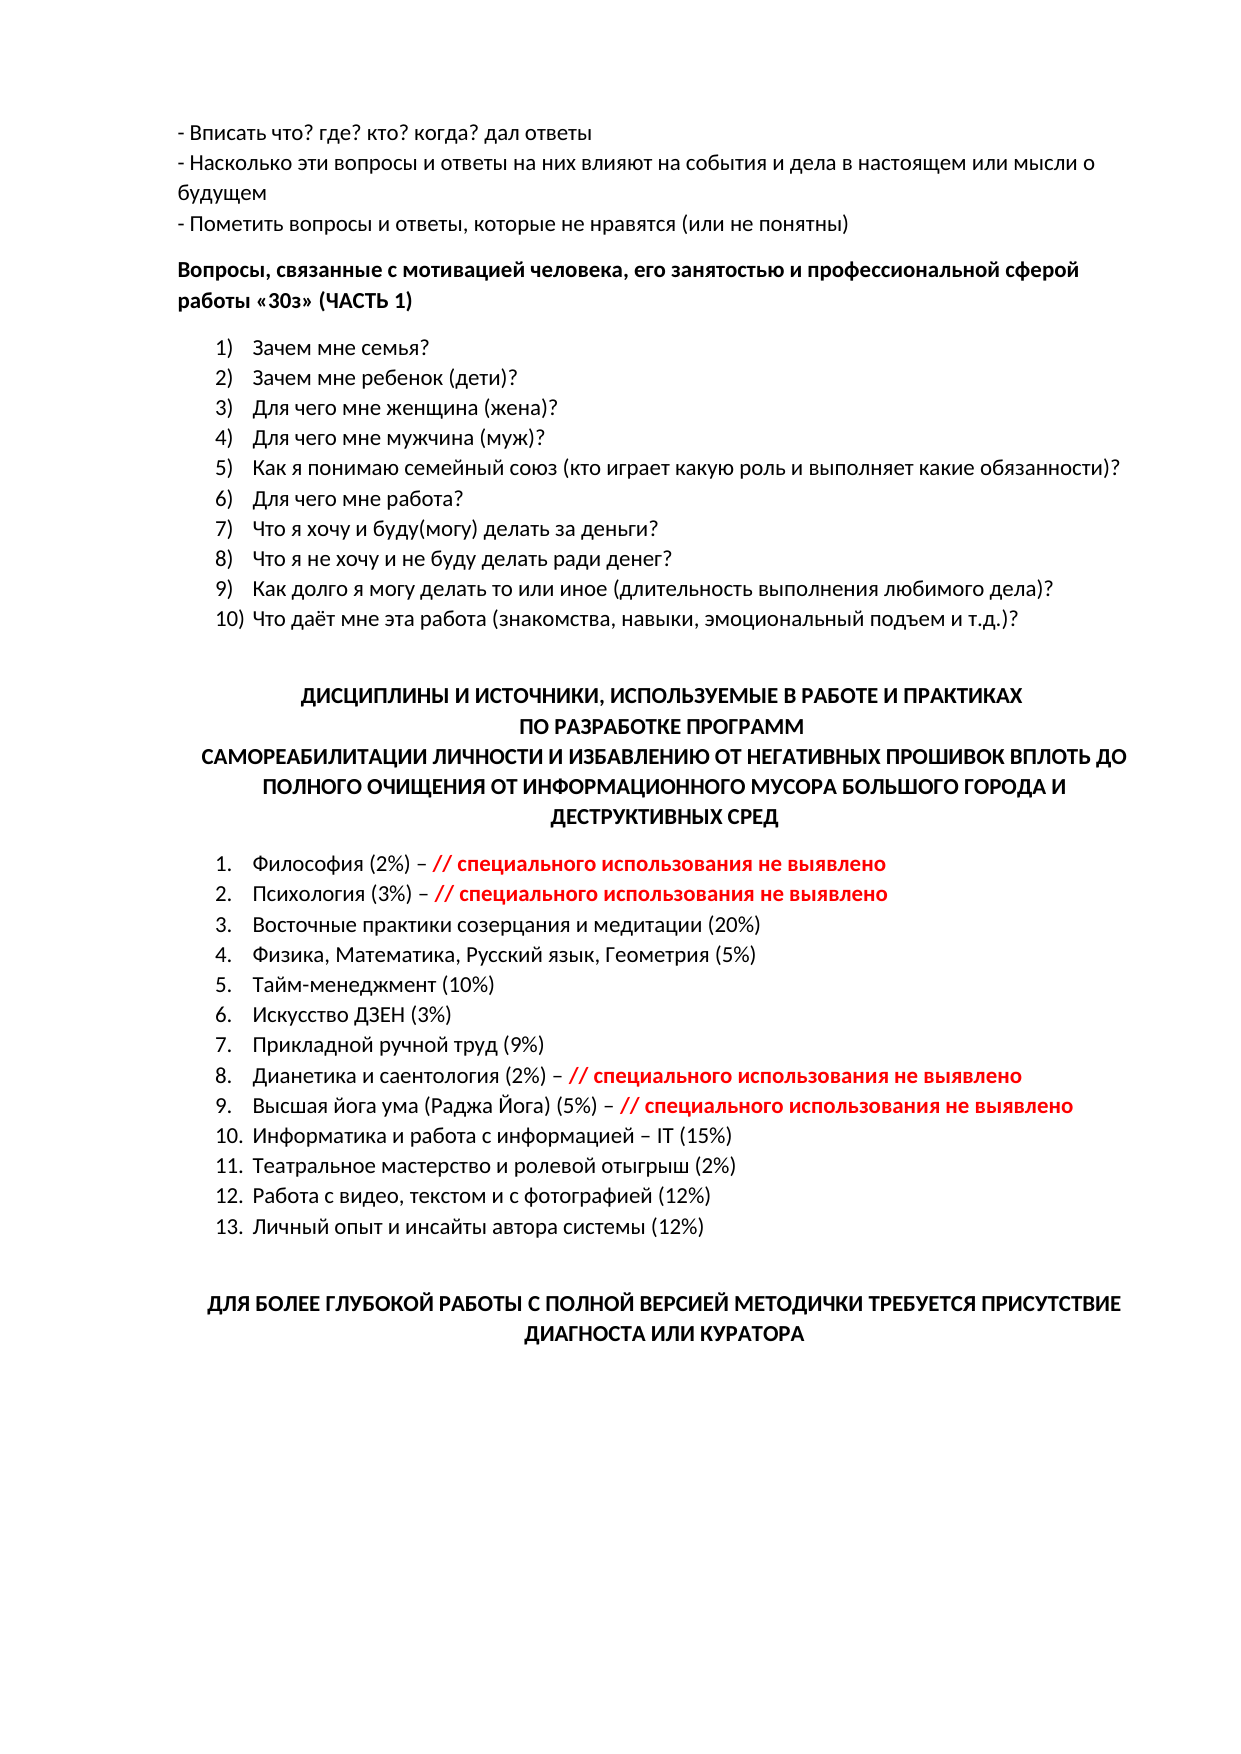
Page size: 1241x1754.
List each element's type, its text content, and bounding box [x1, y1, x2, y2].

list Театральное мастерство и ролевой отыгрыш (2%) [215, 1151, 1152, 1179]
list Работа с видео, текстом и с фотографией (12%) [215, 1182, 1152, 1210]
list Что даёт мне эта работа (знакомства, навыки, эмоциональный подъем и т.д.)? [215, 604, 1152, 633]
list Что я хочу и буду(могу) делать за деньги? [215, 514, 1152, 542]
list Прикладной ручной труд (9%) [215, 1031, 1152, 1059]
list Как долго я могу делать то или иное (длительность выполнения любимого дела)? [215, 574, 1152, 602]
text ДЛЯ БОЛЕЕ ГЛУБОКОЙ РАБОТЫ С ПОЛНОЙ ВЕРСИЕЙ МЕТОДИЧКИ ТРЕБУЕТСЯ ПРИСУТСТВИЕ ДИАГНОСТА ИЛИ КУРАТОРА [177, 1259, 1152, 1347]
text Вопросы, связанные с мотивацией человека, его занятостью и профессиональной сферой работы «30з» (ЧАСТЬ 1) [177, 256, 1152, 314]
list Зачем мне ребенок (дети)? [215, 363, 1152, 391]
list Личный опыт и инсайты автора системы (12%) [215, 1212, 1152, 1240]
list Как я понимаю семейный союз (кто играет какую роль и выполняет какие обязанности)? [215, 453, 1152, 482]
text ДИСЦИПЛИНЫ И ИСТОЧНИКИ, ИСПОЛЬЗУЕМЫЕ В РАБОТЕ И ПРАКТИКАХ ПО РАЗРАБОТКЕ ПРОГРАММ САМОРЕАБИЛИТАЦИИ ЛИЧНОСТИ И ИЗБАВЛЕНИЮ ОТ НЕГАТИВНЫХ ПРОШИВОК ВПЛОТЬ ДО ПОЛНОГО ОЧИЩЕНИЯ ОТ ИНФОРМАЦИОННОГО МУСОРА БОЛЬШОГО ГОРОДА И ДЕСТРУКТИВНЫХ СРЕД [177, 651, 1152, 831]
list Информатика и работа с информацией – IT (15%) [215, 1121, 1152, 1149]
list Искусство ДЗЕН (3%) [215, 1000, 1152, 1028]
list Физика, Математика, Русский язык, Геометрия (5%) [215, 940, 1152, 968]
list Для чего мне женщина (жена)? [215, 393, 1152, 421]
list Философия (2%) – // специального использования не выявлено [215, 849, 1152, 877]
list Для чего мне работа? [215, 484, 1152, 512]
list Дианетика и саентология (2%) – // специального использования не выявлено [215, 1061, 1152, 1089]
list Тайм-менеджмент (10%) [215, 970, 1152, 998]
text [177, 118, 1152, 237]
list Для чего мне мужчина (муж)? [215, 423, 1152, 451]
list Что я не хочу и не буду делать ради денег? [215, 544, 1152, 572]
list Зачем мне семья? [215, 333, 1152, 361]
list Психология (3%) – // специального использования не выявлено [215, 879, 1152, 908]
list Восточные практики созерцания и медитации (20%) [215, 910, 1152, 938]
list Высшая йога ума (Раджа Йога) (5%) – // специального использования не выявлено [215, 1091, 1152, 1119]
